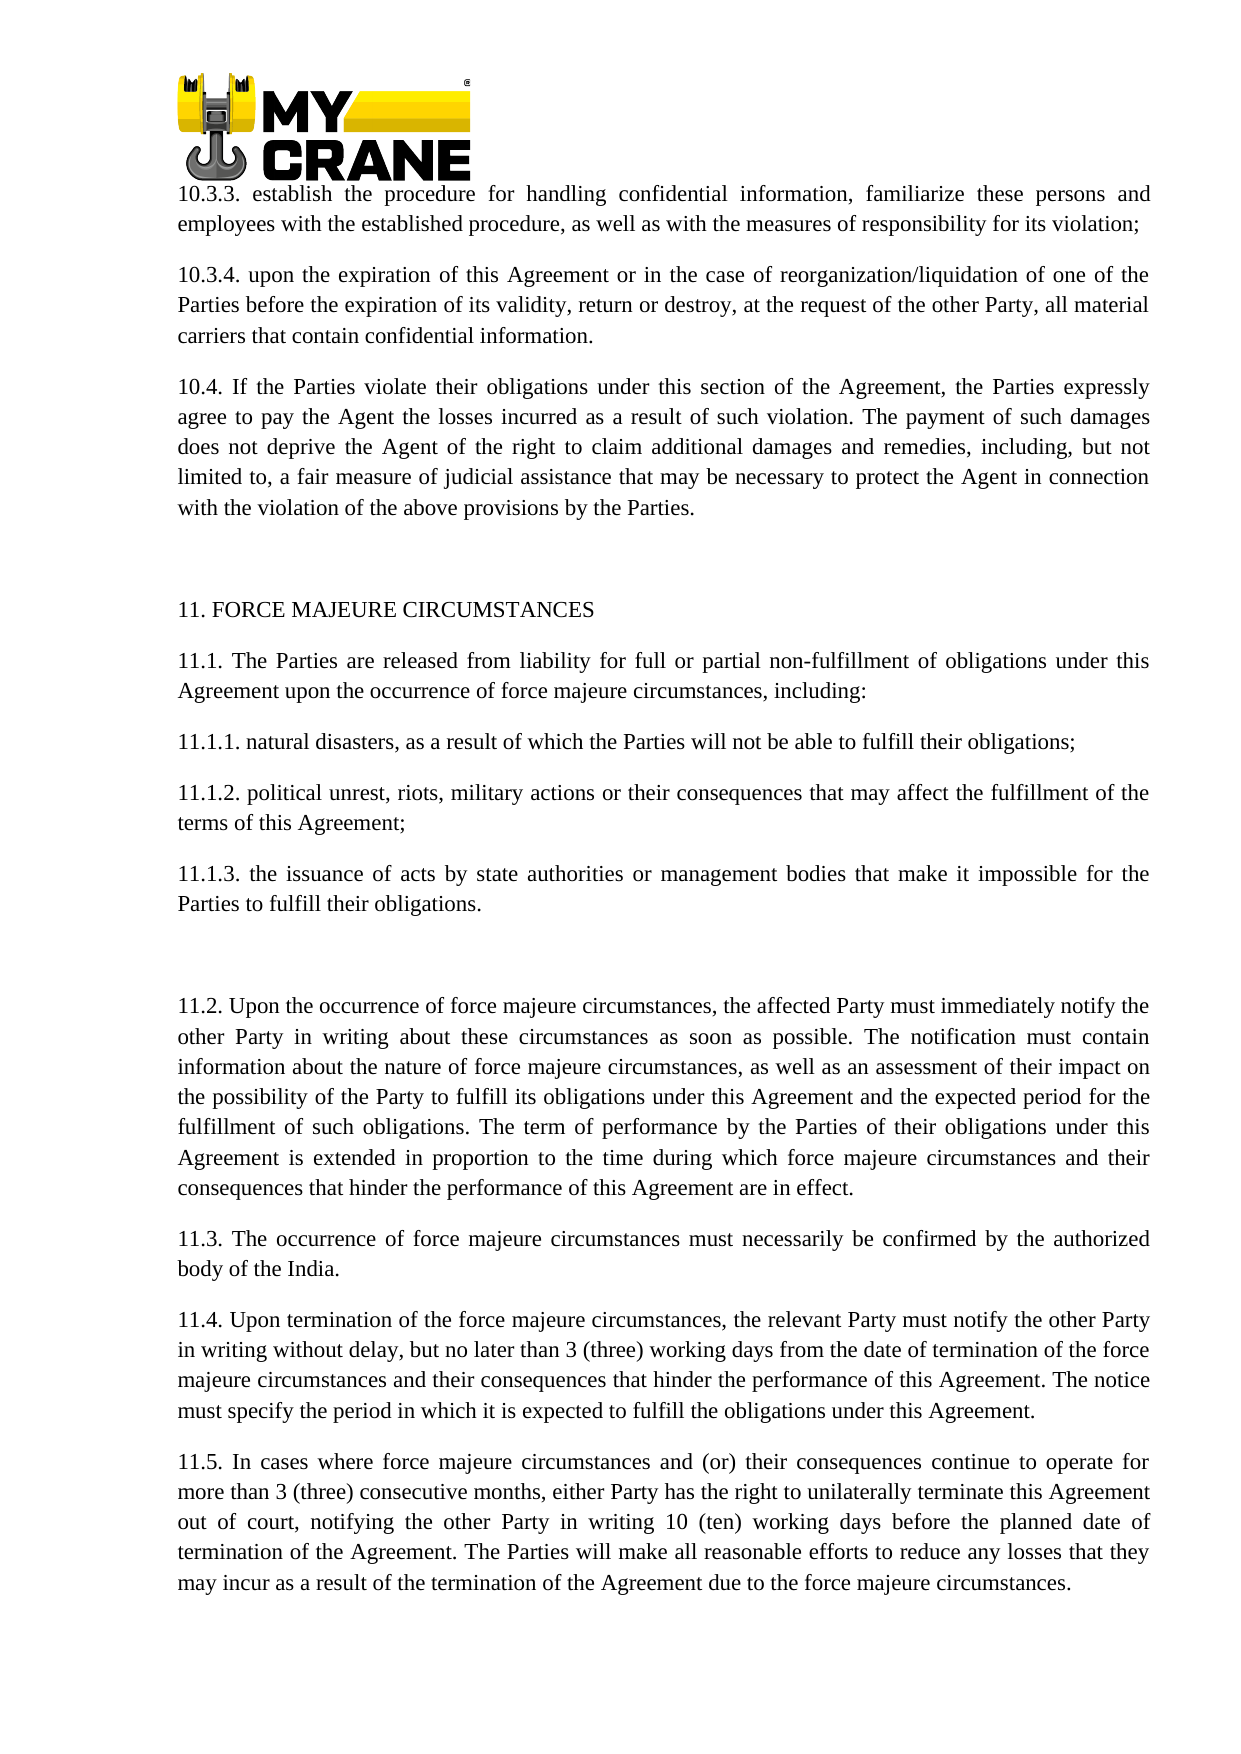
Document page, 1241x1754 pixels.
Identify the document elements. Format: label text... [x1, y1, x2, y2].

text 11.1. The Parties are released from liability for full or partial non-fulfillment of obligations under this Agreement upon the occurrence of force majeure circumstances, including: [177, 647, 1152, 703]
text 11.4. Upon termination of the force majeure circumstances, the relevant Party must notify the other Party in writing without delay, but no later than 3 (three) working days from the date of termination of the force majeure circumstances and their consequences that hinder the performance of this Agreement. The notice must specify the period in which it is expected to fulfill the obligations under this Agreement. [177, 1306, 1152, 1423]
text 10.4. If the Parties violate their obligations under this section of the Agreement, the Parties expressly agree to pay the Agent the losses incurred as a result of such violation. The payment of such damages does not deprive the Agent of the right to claim additional damages and remedies, including, but not limited to, a fair measure of judicial assistance that may be necessary to protect the Agent in connection with the violation of the above provisions by the Parties. [177, 373, 1152, 520]
text 11. FORCE MAJEURE CIRCUMSTANCES [177, 596, 1152, 622]
text 11.3. The occurrence of force majeure circumstances must necessarily be confirmed by the authorized body of the India. [177, 1225, 1152, 1281]
picture [177, 73, 471, 181]
text 10.3.4. upon the expiration of this Agreement or in the case of reorganization/liquidation of one of the Parties before the expiration of its validity, return or destroy, at the request of the other Party, all material carriers that contain confidential information. [177, 261, 1152, 348]
text 11.5. In cases where force majeure circumstances and (or) their consequences continue to operate for more than 3 (three) consecutive months, either Party has the right to unilaterally terminate this Agreement out of court, notifying the other Party in writing 10 (ten) working days before the planned date of termination of the Agreement. The Parties will make all reasonable efforts to reduce any losses that they may incur as a result of the termination of the Agreement due to the force majeure circumstances. [177, 1448, 1152, 1595]
text 11.2. Upon the occurrence of force majeure circumstances, the affected Party must immediately notify the other Party in writing about these circumstances as soon as possible. The notification must contain information about the nature of force majeure circumstances, as well as an assessment of their impact on the possibility of the Party to fulfill its obligations under this Agreement and the expected period for the fulfillment of such obligations. The term of performance by the Parties of their obligations under this Agreement is extended in proportion to the time during which force majeure circumstances and their consequences that hinder the performance of this Agreement are in effect. [177, 993, 1152, 1200]
text 11.1.3. the issuance of acts by state authorities or management bodies that make it impossible for the Parties to fulfill their obligations. [177, 860, 1152, 917]
text 10.3.3. establish the procedure for handling confidential information, familiarize these persons and employees with the established procedure, as well as with the measures of responsibility for its violation; [177, 180, 1152, 237]
text 11.1.2. political unrest, riots, military actions or their consequences that may affect the fulfillment of the terms of this Agreement; [177, 779, 1152, 836]
text 11.1.1. natural disasters, as a result of which the Parties will not be able to fulfill their obligations; [177, 728, 1152, 754]
